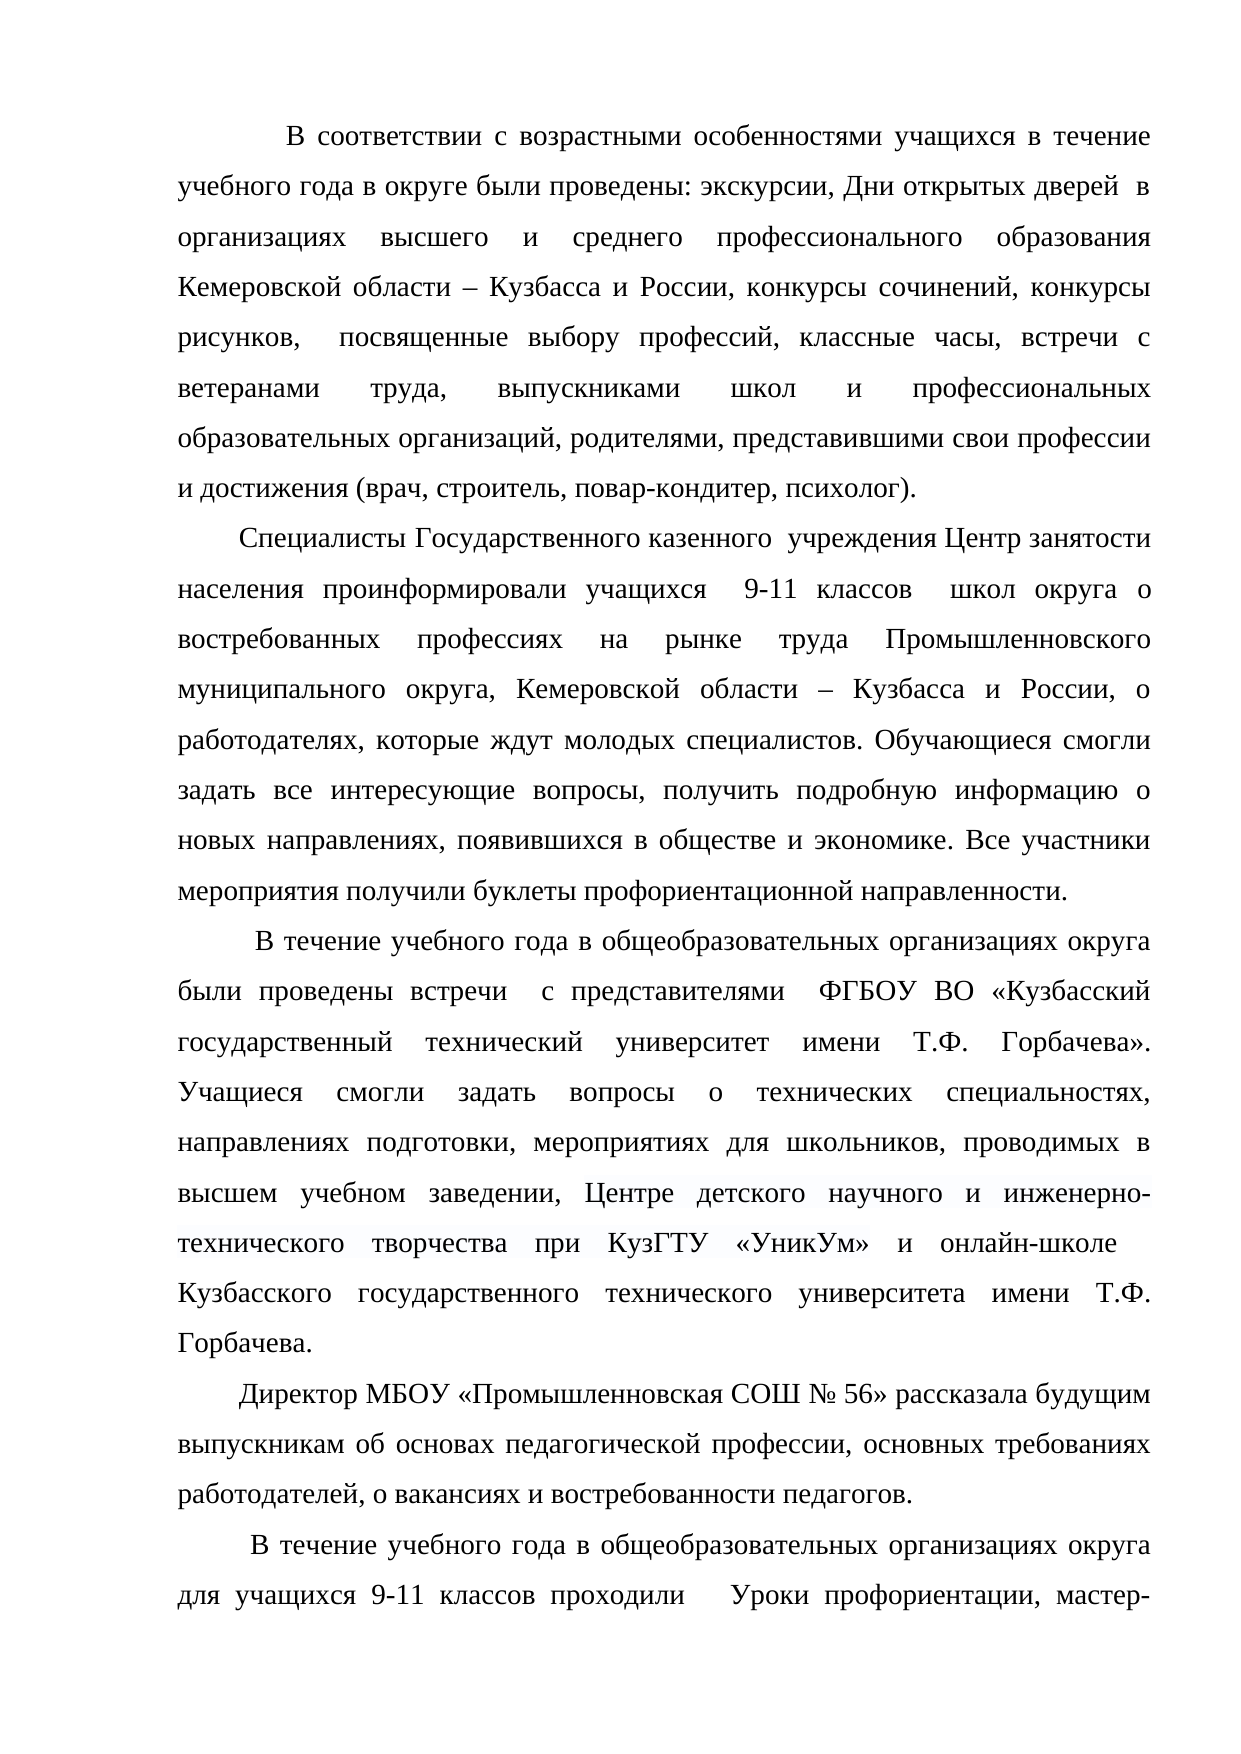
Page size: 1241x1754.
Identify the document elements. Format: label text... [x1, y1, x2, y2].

text В течение учебного года в общеобразовательных организациях округа были проведены встречи с представителями ФГБОУ ВО «Кузбасский государственный технический университет имени Т.Ф. Горбачева». Учащиеся смогли задать вопросы о технических специальностях, направлениях подготовки, мероприятиях для школьников, проводимых в высшем учебном заведении, Центре детского научного и инженерно-технического творчества при КузГТУ «УникУм» и онлайн-школе Кузбасского государственного технического университета имени Т.Ф. Горбачева. [177, 923, 1152, 1359]
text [177, 1527, 1152, 1611]
text Специалисты Государственного казенного учреждения Центр занятости населения проинформировали учащихся 9-11 классов школ округа о востребованных профессиях на рынке труда Промышленновского муниципального округа, Кемеровской области – Кузбасса и России, о работодателях, которые ждут молодых специалистов. Обучающиеся смогли задать все интересующие вопросы, получить подробную информацию о новых направлениях, появившихся в обществе и экономике. Все участники мероприятия получили буклеты профориентационной направленности. [177, 521, 1152, 906]
text Директор МБОУ «Промышленновская СОШ № 56» рассказала будущим выпускникам об основах педагогической профессии, основных требованиях работодателей, о вакансиях и востребованности педагогов. [177, 1376, 1152, 1510]
text В соответствии с возрастными особенностями учащихся в течение учебного года в округе были проведены: экскурсии, Дни открытых дверей в организациях высшего и среднего профессионального образования Кемеровской области – Кузбасса и России, конкурсы сочинений, конкурсы рисунков, посвященные выбору профессий, классные часы, встречи с ветеранами труда, выпускниками школ и профессиональных образовательных организаций, родителями, представившими свои профессии и достижения (врач, строитель, повар-кондитер, психолог). [177, 118, 1152, 504]
